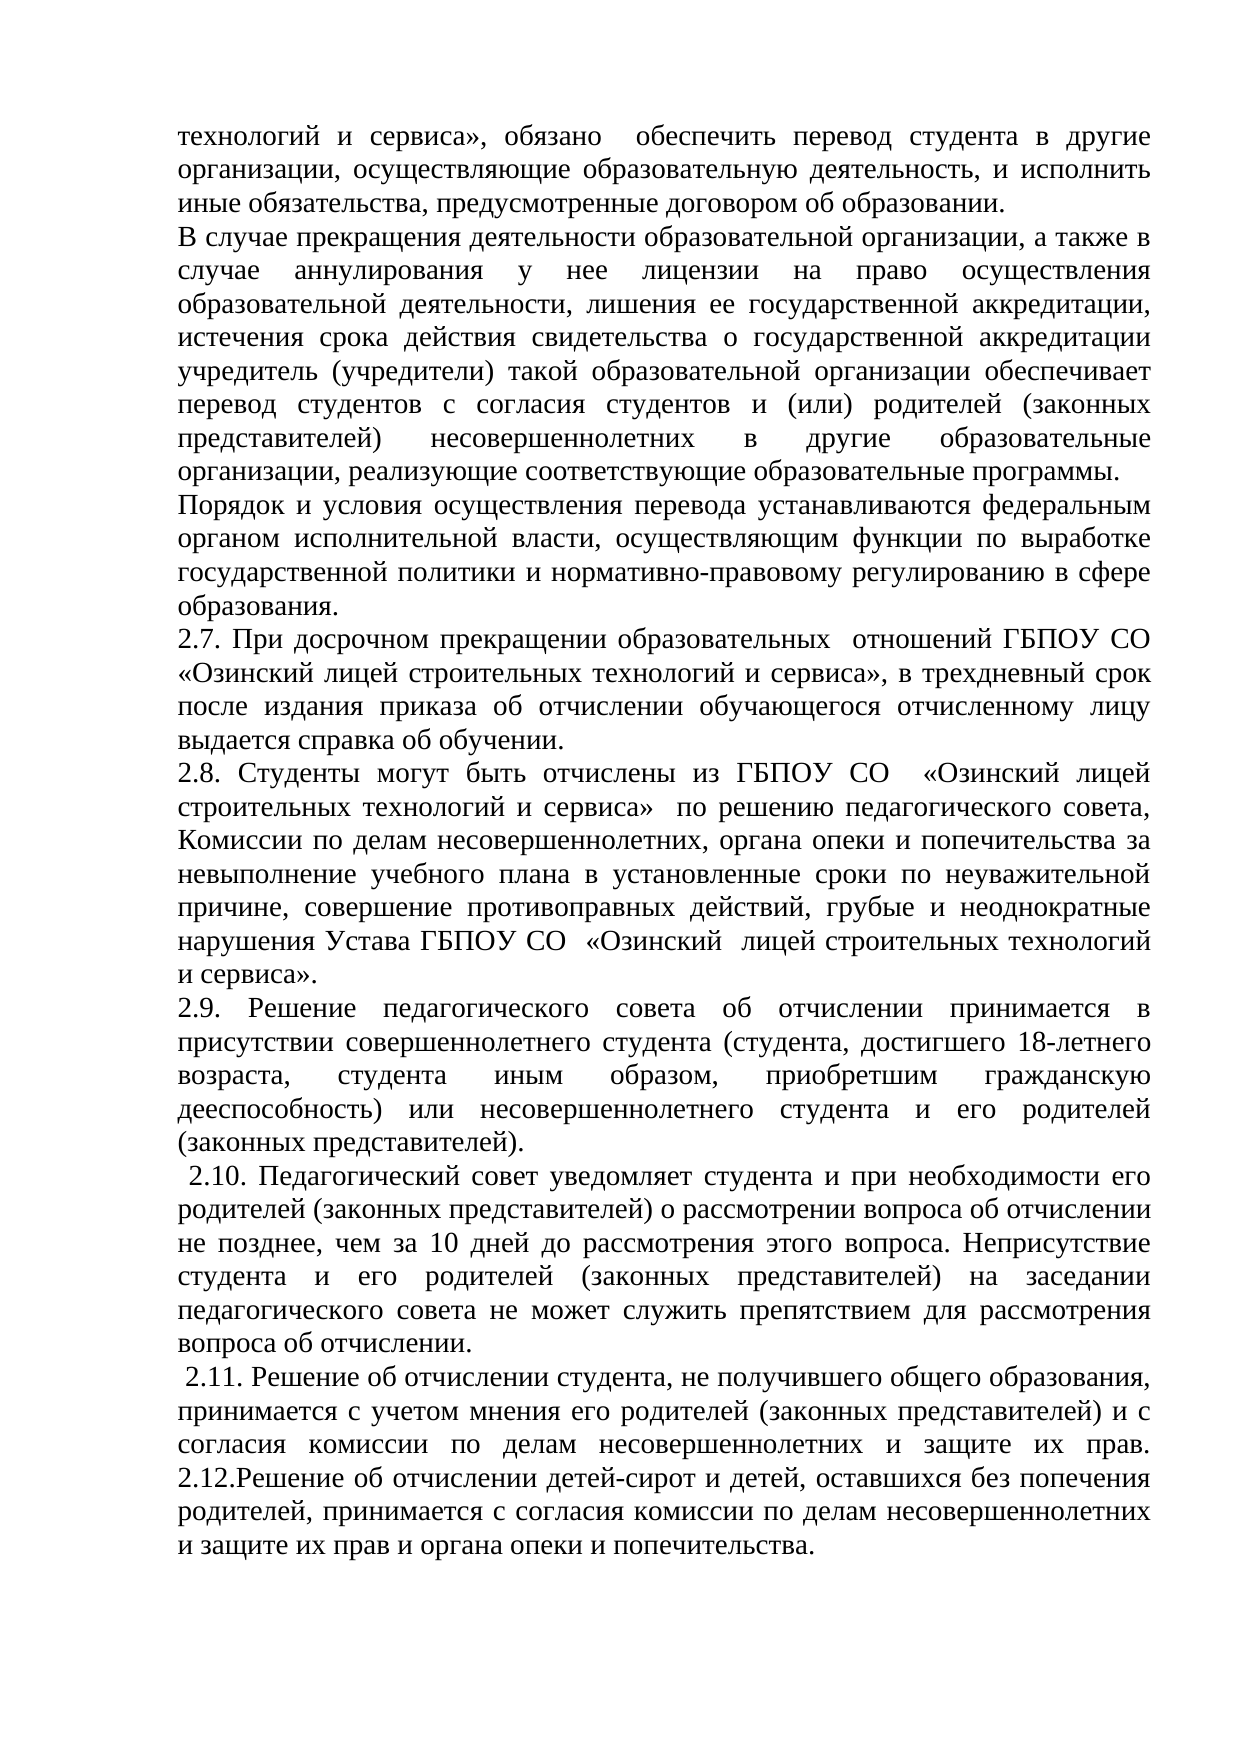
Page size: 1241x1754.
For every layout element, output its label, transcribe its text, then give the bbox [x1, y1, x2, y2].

text Порядок и условия осуществления перевода устанавливаются федеральным органом исполнительной власти, осуществляющим функции по выработке государственной политики и нормативно-правовому регулированию в сфере образования. [177, 487, 1152, 621]
text 2.11. Решение об отчислении студента, не получившего общего образования, принимается с учетом мнения его родителей (законных представителей) и с согласия комиссии по делам несовершеннолетних и защите их прав. 2.12.Решение об отчислении детей-сирот и детей, оставшихся без попечения родителей, принимается с согласия комиссии по делам несовершеннолетних и защите их прав и органа опеки и попечительства. [177, 1359, 1152, 1560]
text 2.9. Решение педагогического совета об отчислении принимается в присутствии совершеннолетнего студента (студента, достигшего 18-летнего возраста, студента иным образом, приобретшим гражданскую дееспособность) или несовершеннолетнего студента и его родителей (законных представителей). [177, 990, 1152, 1158]
text 2.10. Педагогический совет уведомляет студента и при необходимости его родителей (законных представителей) о рассмотрении вопроса об отчислении не позднее, чем за 10 дней до рассмотрения этого вопроса. Неприсутствие студента и его родителей (законных представителей) на заседании педагогического совета не может служить препятствием для рассмотрения вопроса об отчислении. [177, 1158, 1152, 1359]
text 2.8. Студенты могут быть отчислены из ГБПОУ СО «Озинский лицей строительных технологий и сервиса» по решению педагогического совета, Комиссии по делам несовершеннолетних, органа опеки и попечительства за невыполнение учебного плана в установленные сроки по неуважительной причине, совершение противоправных действий, грубые и неоднократные нарушения Устава ГБПОУ СО «Озинский лицей строительных технологий и сервиса». [177, 755, 1152, 990]
text В случае прекращения деятельности образовательной организации, а также в случае аннулирования у нее лицензии на право осуществления образовательной деятельности, лишения ее государственной аккредитации, истечения срока действия свидетельства о государственной аккредитации учредитель (учредители) такой образовательной организации обеспечивает перевод студентов с согласия студентов и (или) родителей (законных представителей) несовершеннолетних в другие образовательные организации, реализующие соответствующие образовательные программы. [177, 219, 1152, 487]
text 2.7. При досрочном прекращении образовательных отношений ГБПОУ СО «Озинский лицей строительных технологий и сервиса», в трехдневный срок после издания приказа об отчислении обучающегося отчисленному лицу выдается справка об обучении. [177, 621, 1152, 755]
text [177, 118, 1152, 219]
